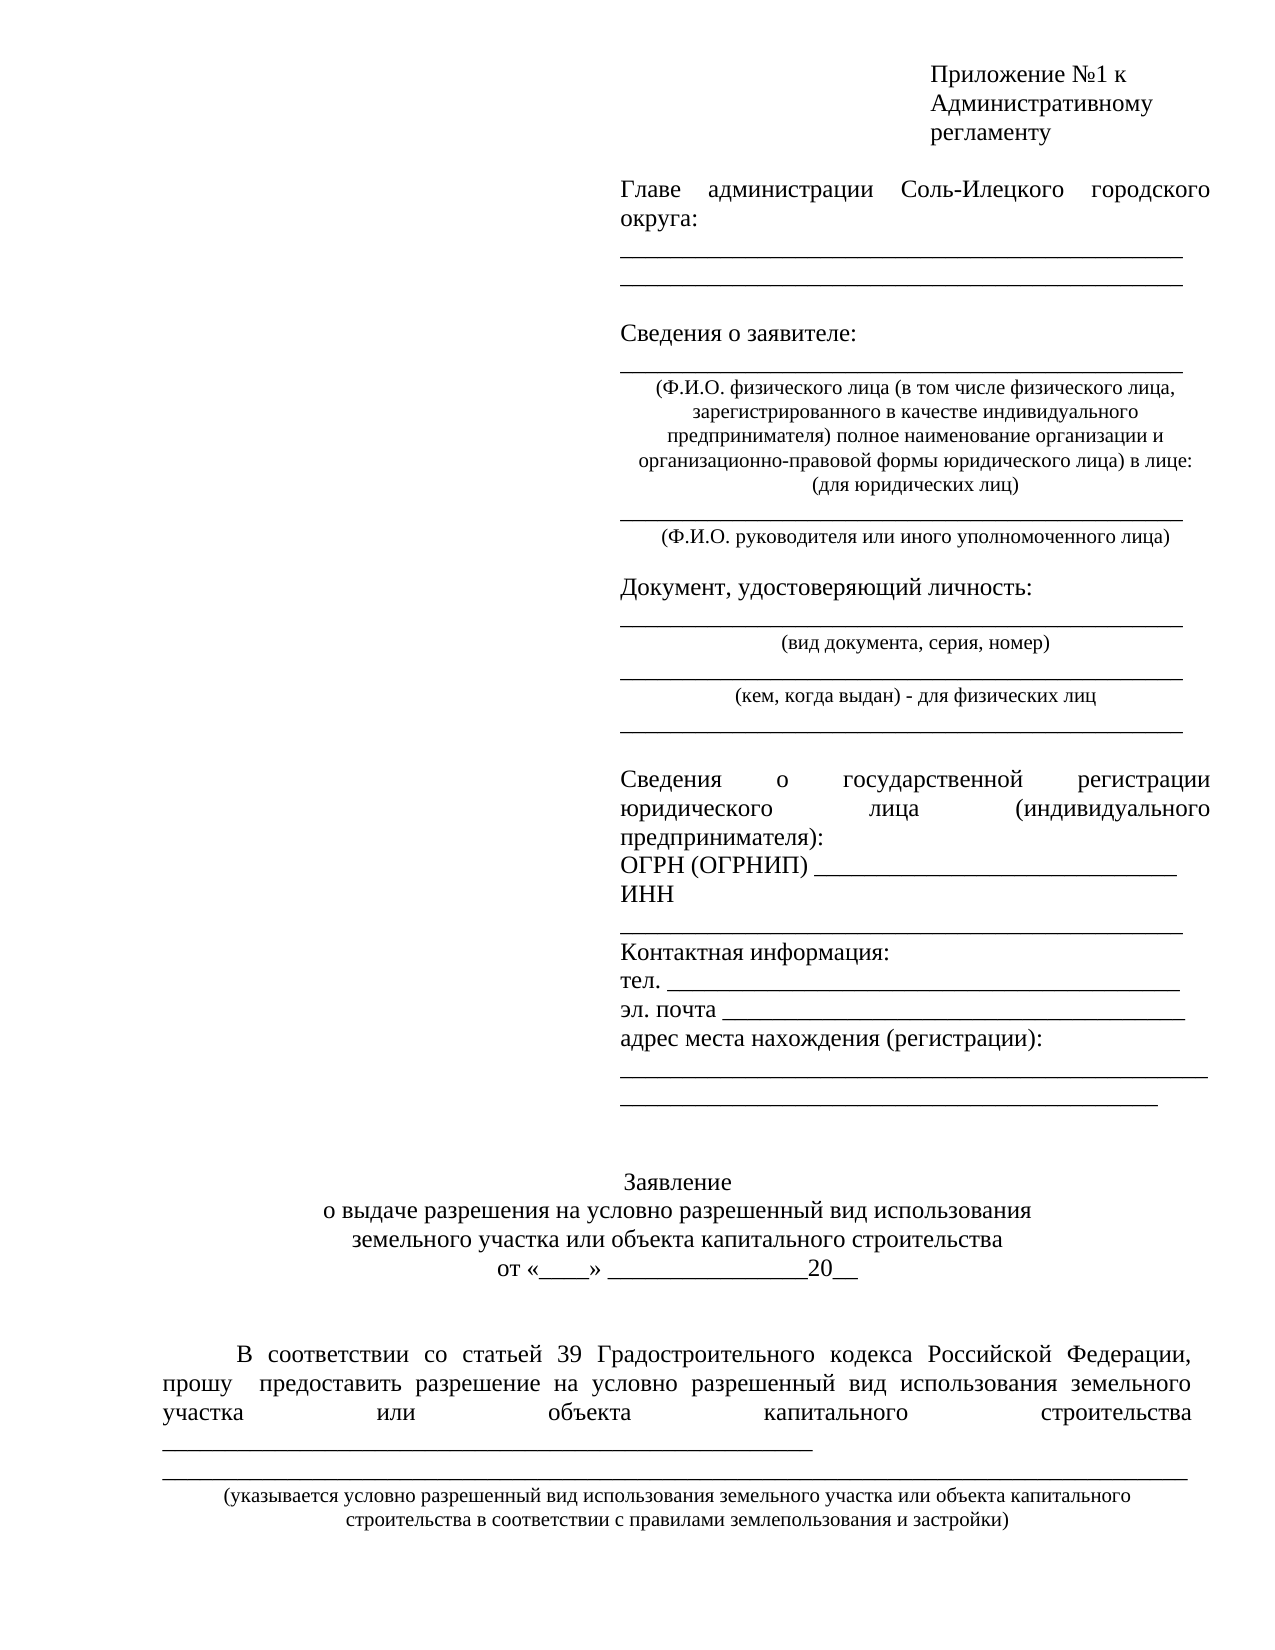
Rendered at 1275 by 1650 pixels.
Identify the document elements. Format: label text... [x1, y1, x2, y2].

text Заявление [162, 1167, 1192, 1196]
text от «____» ________________20__ [162, 1253, 1192, 1282]
text Приложение №1 к Административному [930, 59, 1192, 117]
text __________________________________________________________________________________ [162, 1454, 1192, 1483]
table_cell Сведения о заявителе: _____________________________________________ (Ф.И.О. физического лица (в том числе физического лица, зарегистрированного в качестве индивидуального предпринимателя) полное наименование организации и организационно-правовой формы юридического лица) в лице: (для юридических лиц) _____________________________________________ (Ф.И.О. руководителя или иного уполномоченного лица) Документ, удостоверяющий личность: _____________________________________________ (вид документа, серия, номер) _____________________________________________ (кем, когда выдан) - для физических лиц _____________________________________________ Сведения о государственной регистрации юридического лица (индивидуального предпринимателя): ОГРН (ОГРНИП) _____________________________ ИНН _____________________________________________ Контактная информация: тел. _________________________________________ эл. почта _____________________________________ адрес места нахождения (регистрации): __________________________________________________________________________________________ [151, 289, 1226, 1138]
text В соответствии со статьей 39 Градостроительного кодекса Российской Федерации, прошу предоставить разрешение на условно разрешенный вид использования земельного участка или объекта капитального строительства ____________________________________________________ [162, 1339, 1192, 1454]
text регламенту [930, 117, 1192, 145]
text о выдаче разрешения на условно разрешенный вид использования [162, 1196, 1192, 1224]
table_header Главе администрации Соль-Илецкого городского округа: _____________________________________________ _____________________________________________ [151, 174, 1226, 289]
text (указывается условно разрешенный вид использования земельного участка или объекта капитального строительства в соответствии с правилами землепользования и застройки) [162, 1483, 1192, 1531]
text земельного участка или объекта капитального строительства [162, 1224, 1192, 1253]
